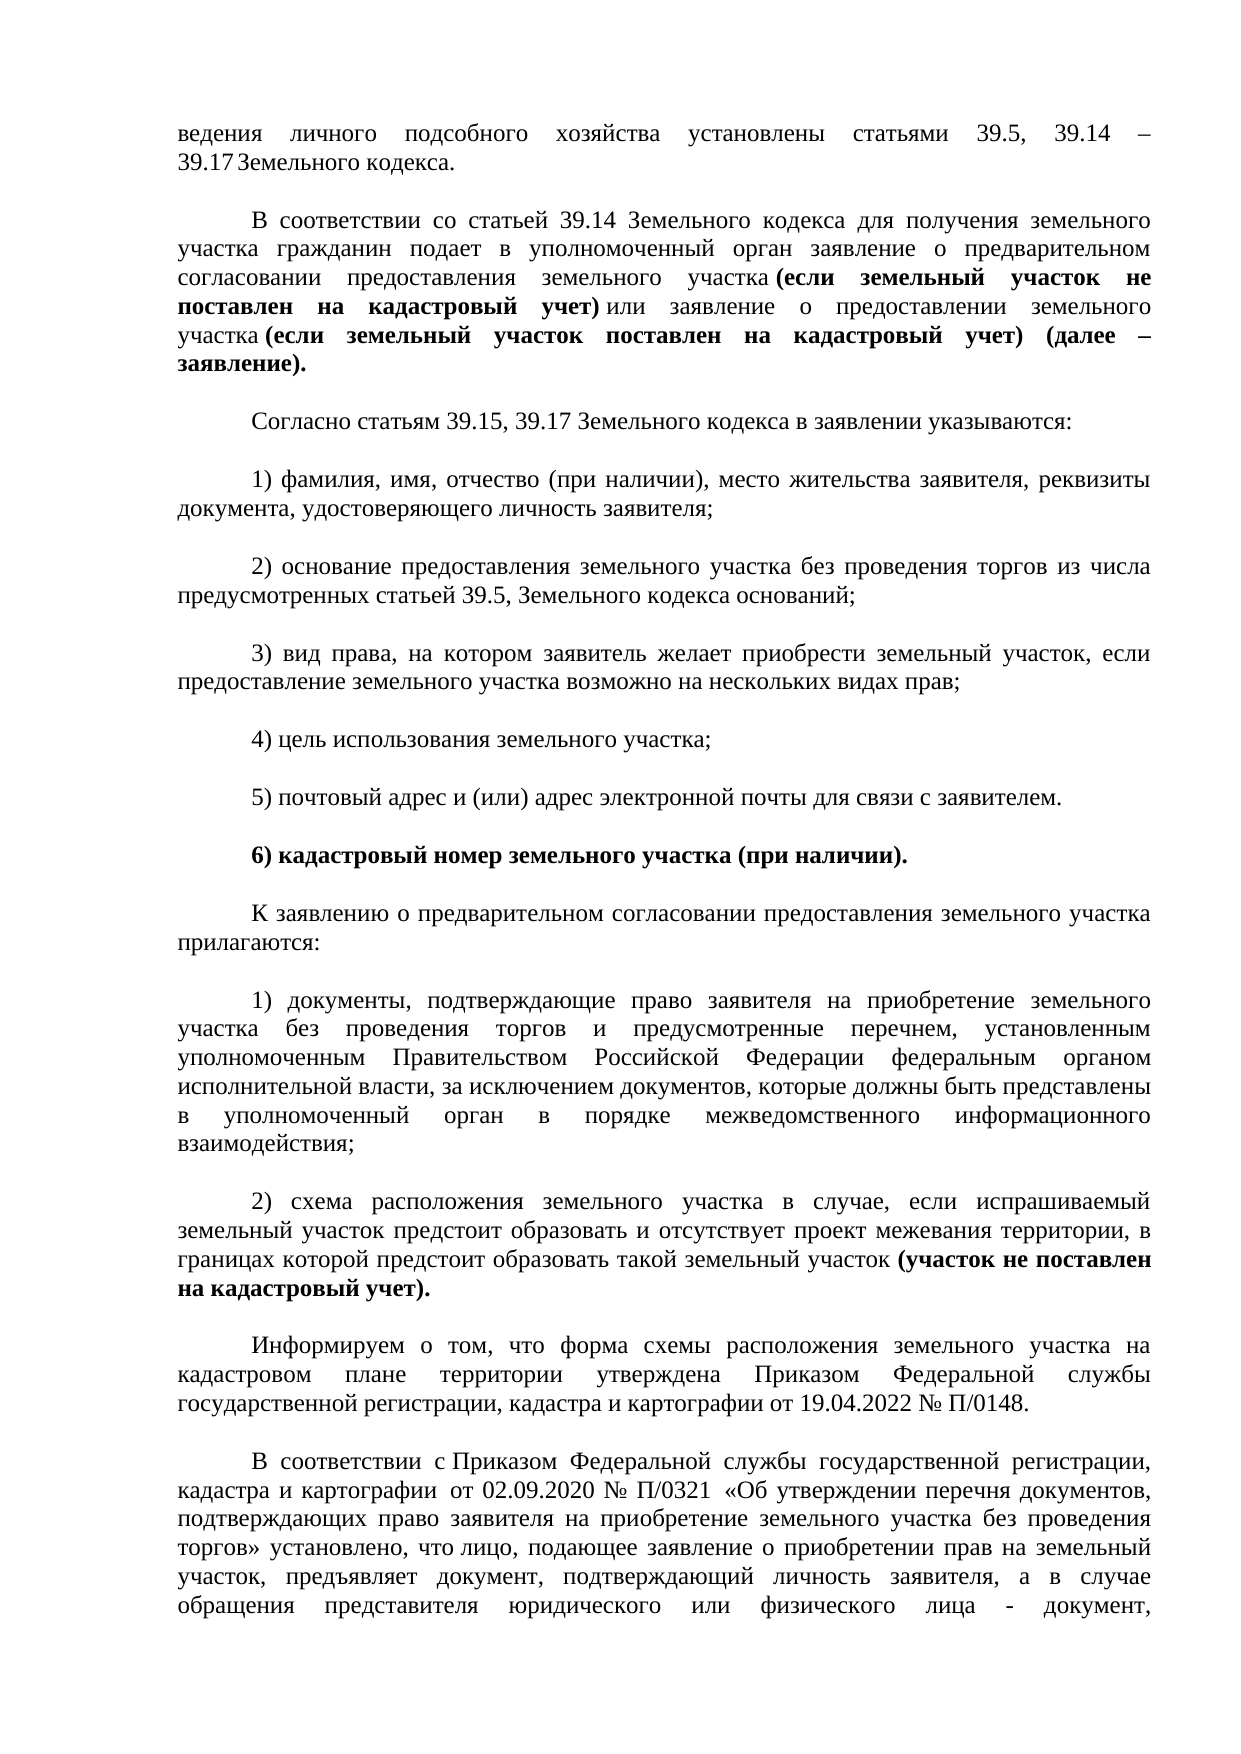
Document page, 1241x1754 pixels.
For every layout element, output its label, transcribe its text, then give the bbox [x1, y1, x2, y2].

text Информируем о том, что форма схемы расположения земельного участка на кадастровом плане территории утверждена Приказом Федеральной службы государственной регистрации, кадастра и картографии от 19.04.2022 № П/0148. [177, 1331, 1152, 1417]
text 6) кадастровый номер земельного участка (при наличии). [177, 840, 1152, 869]
text 4) цель использования земельного участка; [177, 724, 1152, 753]
text 2) схема расположения земельного участка в случае, если испрашиваемый земельный участок предстоит образовать и отсутствует проект межевания территории, в границах которой предстоит образовать такой земельный участок (участок не поставлен на кадастровый учет). [177, 1186, 1152, 1301]
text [177, 1446, 1152, 1618]
text Согласно статьям 39.15, 39.17 Земельного кодекса в заявлении указываются: [177, 406, 1152, 435]
text 1) фамилия, имя, отчество (при наличии), место жительства заявителя, реквизиты документа, удостоверяющего личность заявителя; [177, 464, 1152, 522]
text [177, 118, 1152, 176]
text 1) документы, подтверждающие право заявителя на приобретение земельного участка без проведения торгов и предусмотренные перечнем, установленным уполномоченным Правительством Российской Федерации федеральным органом исполнительной власти, за исключением документов, которые должны быть представлены в уполномоченный орган в порядке межведомственного информационного взаимодействия; [177, 985, 1152, 1157]
text К заявлению о предварительном согласовании предоставления земельного участка прилагаются: [177, 898, 1152, 956]
text 5) почтовый адрес и (или) адрес электронной почты для связи с заявителем. [177, 782, 1152, 811]
text 2) основание предоставления земельного участка без проведения торгов из числа предусмотренных статьей 39.5, Земельного кодекса оснований; [177, 551, 1152, 608]
text В соответствии со статьей 39.14 Земельного кодекса для получения земельного участка гражданин подает в уполномоченный орган заявление о предварительном согласовании предоставления земельного участка (если земельный участок не поставлен на кадастровый учет) или заявление о предоставлении земельного участка (если земельный участок поставлен на кадастровый учет) (далее – заявление). [177, 205, 1152, 377]
text 3) вид права, на котором заявитель желает приобрести земельный участок, если предоставление земельного участка возможно на нескольких видах прав; [177, 638, 1152, 695]
